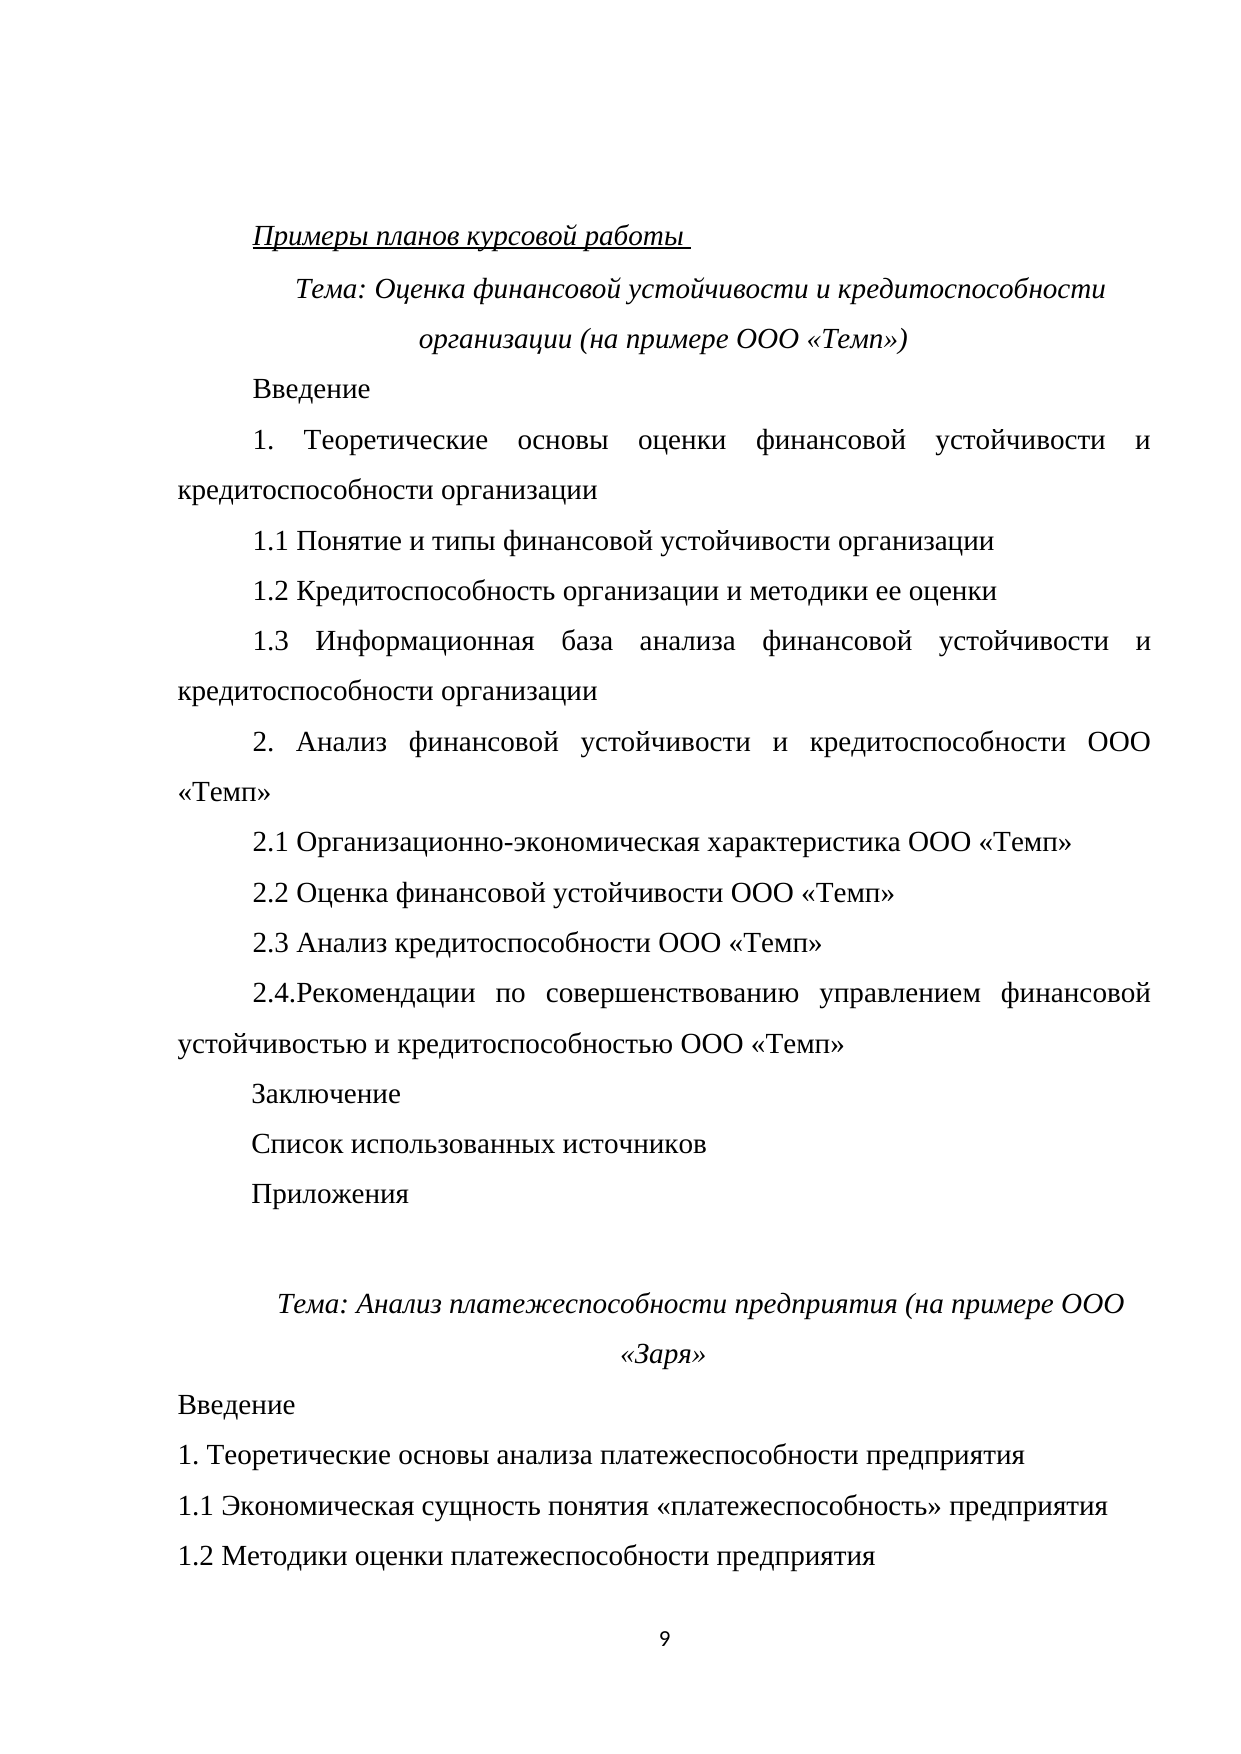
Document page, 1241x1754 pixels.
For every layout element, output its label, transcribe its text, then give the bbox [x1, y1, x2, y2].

text Тема: Оценка финансовой устойчивости и кредитоспособности организации (на примере ООО «Темп») [177, 271, 1152, 355]
text Примеры планов курсовой работы [177, 218, 1152, 252]
text Введение [177, 372, 1152, 405]
text 2. Анализ финансовой устойчивости и кредитоспособности ООО «Темп» [177, 724, 1152, 808]
text 2.3 Анализ кредитоспособности ООО «Темп» [177, 925, 1152, 959]
text Список использованных источников [177, 1126, 1152, 1160]
text Введение [177, 1387, 1152, 1421]
text 1.2 Методики оценки платежеспособности предприятия [177, 1538, 1152, 1571]
text 1.1 Экономическая сущность понятия «платежеспособность» предприятия [177, 1488, 1152, 1521]
text 1.3 Информационная база анализа финансовой устойчивости и кредитоспособности организации [177, 623, 1152, 707]
text 1.2 Кредитоспособность организации и методики ее оценки [177, 573, 1152, 606]
text 1. Теоретические основы оценки финансовой устойчивости и кредитоспособности организации [177, 422, 1152, 506]
text 2.1 Организационно-экономическая характеристика ООО «Темп» [177, 824, 1152, 858]
text Приложения [177, 1177, 1152, 1210]
text 2.2 Оценка финансовой устойчивости ООО «Темп» [177, 875, 1152, 908]
text Заключение [177, 1076, 1152, 1109]
text 2.4.Рекомендации по совершенствованию управлением финансовой устойчивостью и кредитоспособностью ООО «Темп» [177, 975, 1152, 1059]
text 1.1 Понятие и типы финансовой устойчивости организации [177, 523, 1152, 556]
text Тема: Анализ платежеспособности предприятия (на примере ООО «Заря» [177, 1286, 1152, 1370]
text 1. Теоретические основы анализа платежеспособности предприятия [177, 1437, 1152, 1471]
